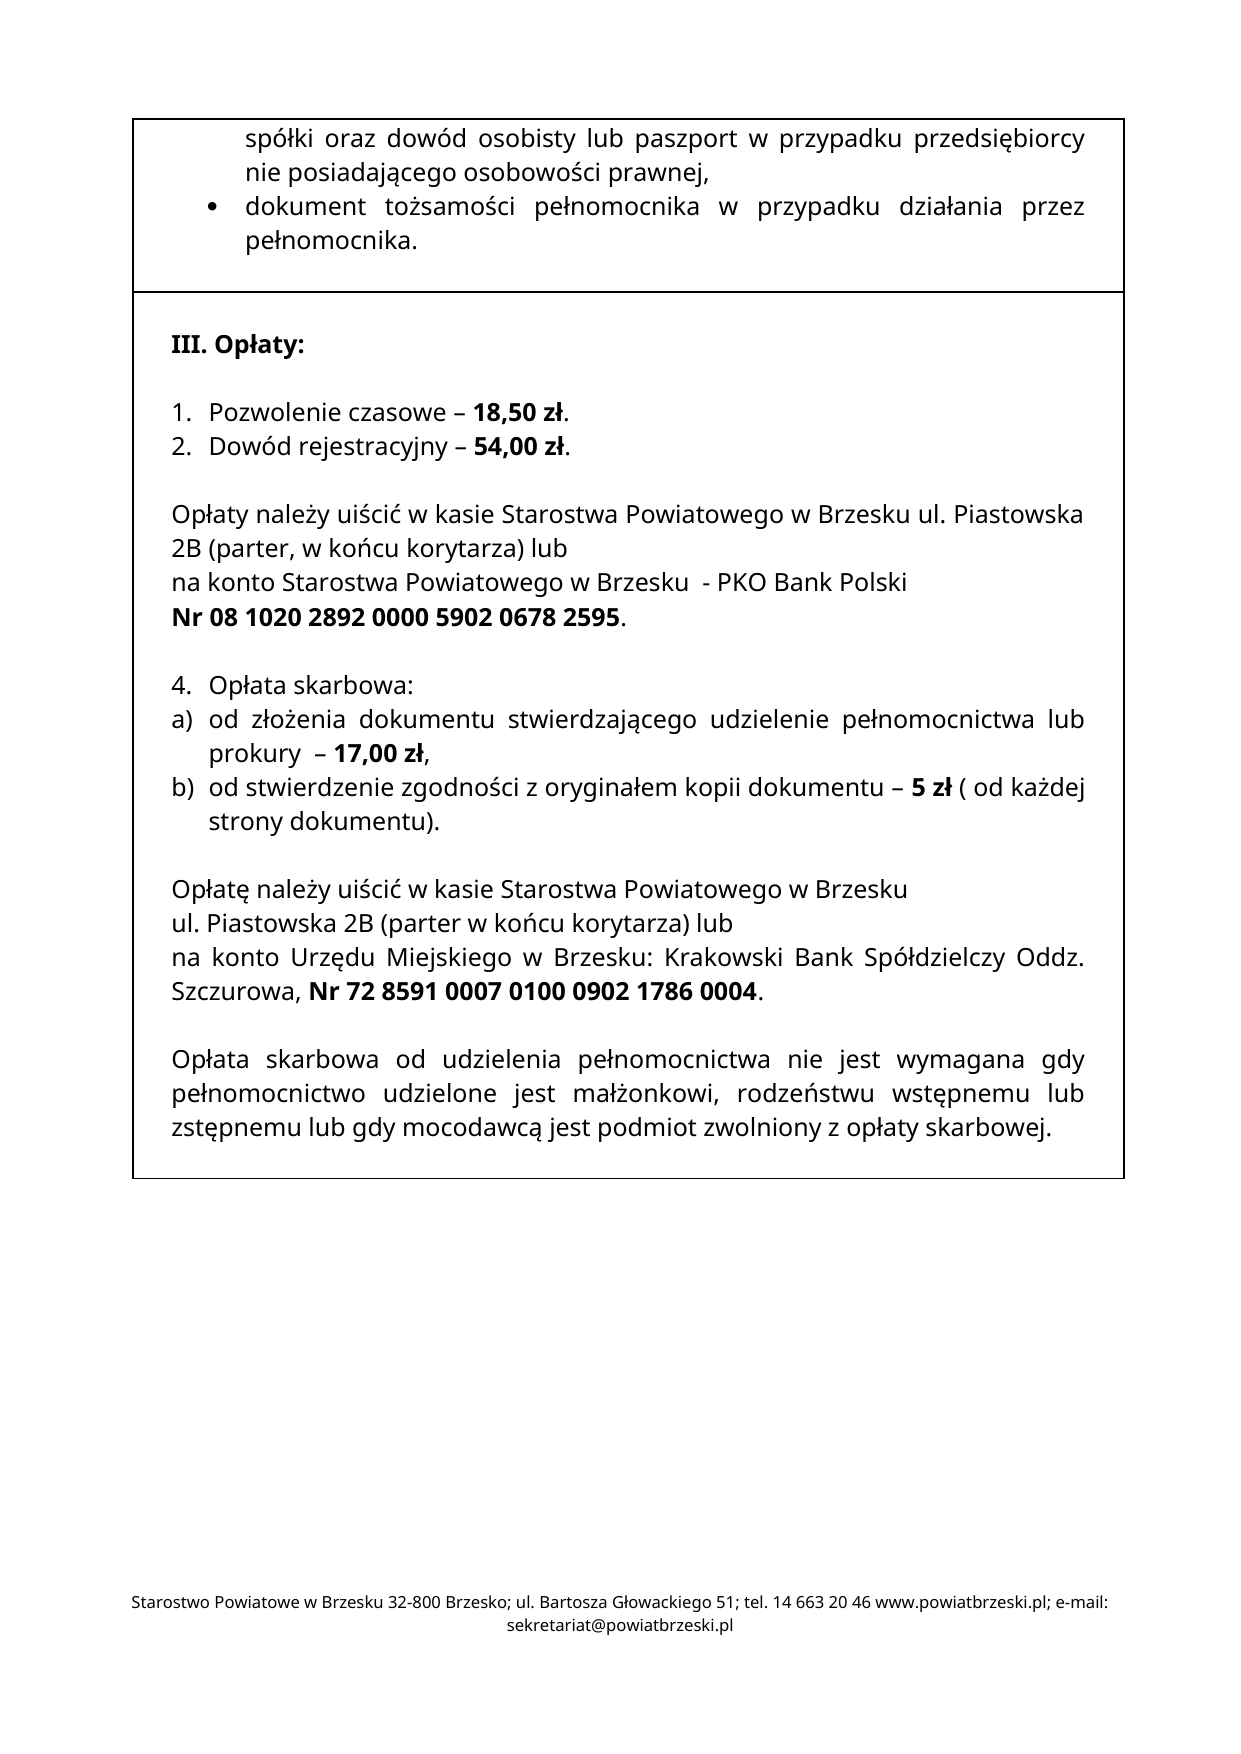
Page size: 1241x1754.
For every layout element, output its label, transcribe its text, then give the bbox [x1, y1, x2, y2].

table_cell III. Opłaty: Pozwolenie czasowe – 18,50 zł. Dowód rejestracyjny – 54,00 zł. Opłaty należy uiścić w kasie Starostwa Powiatowego w Brzesku ul. Piastowska 2B (parter, w końcu korytarza) lub na konto Starostwa Powiatowego w Brzesku - PKO Bank Polski Nr 08 1020 2892 0000 5902 0678 2595. Opłata skarbowa: od złożenia dokumentu stwierdzającego udzielenie pełnomocnictwa lub prokury – 17,00 zł, od stwierdzenie zgodności z oryginałem kopii dokumentu – 5 zł ( od każdej strony dokumentu). Opłatę należy uiścić w kasie Starostwa Powiatowego w Brzesku ul. Piastowska 2B (parter w końcu korytarza) lub na konto Urzędu Miejskiego w Brzesku: Krakowski Bank Spółdzielczy Oddz. Szczurowa, Nr 72 8591 0007 0100 0902 1786 0004. Opłata skarbowa od udzielenia pełnomocnictwa nie jest wymagana gdy pełnomocnictwo udzielone jest małżonkowi, rodzeństwu wstępnemu lub zstępnemu lub gdy mocodawcą jest podmiot zwolniony z opłaty skarbowej. [134, 293, 1123, 1178]
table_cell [134, 120, 1123, 291]
